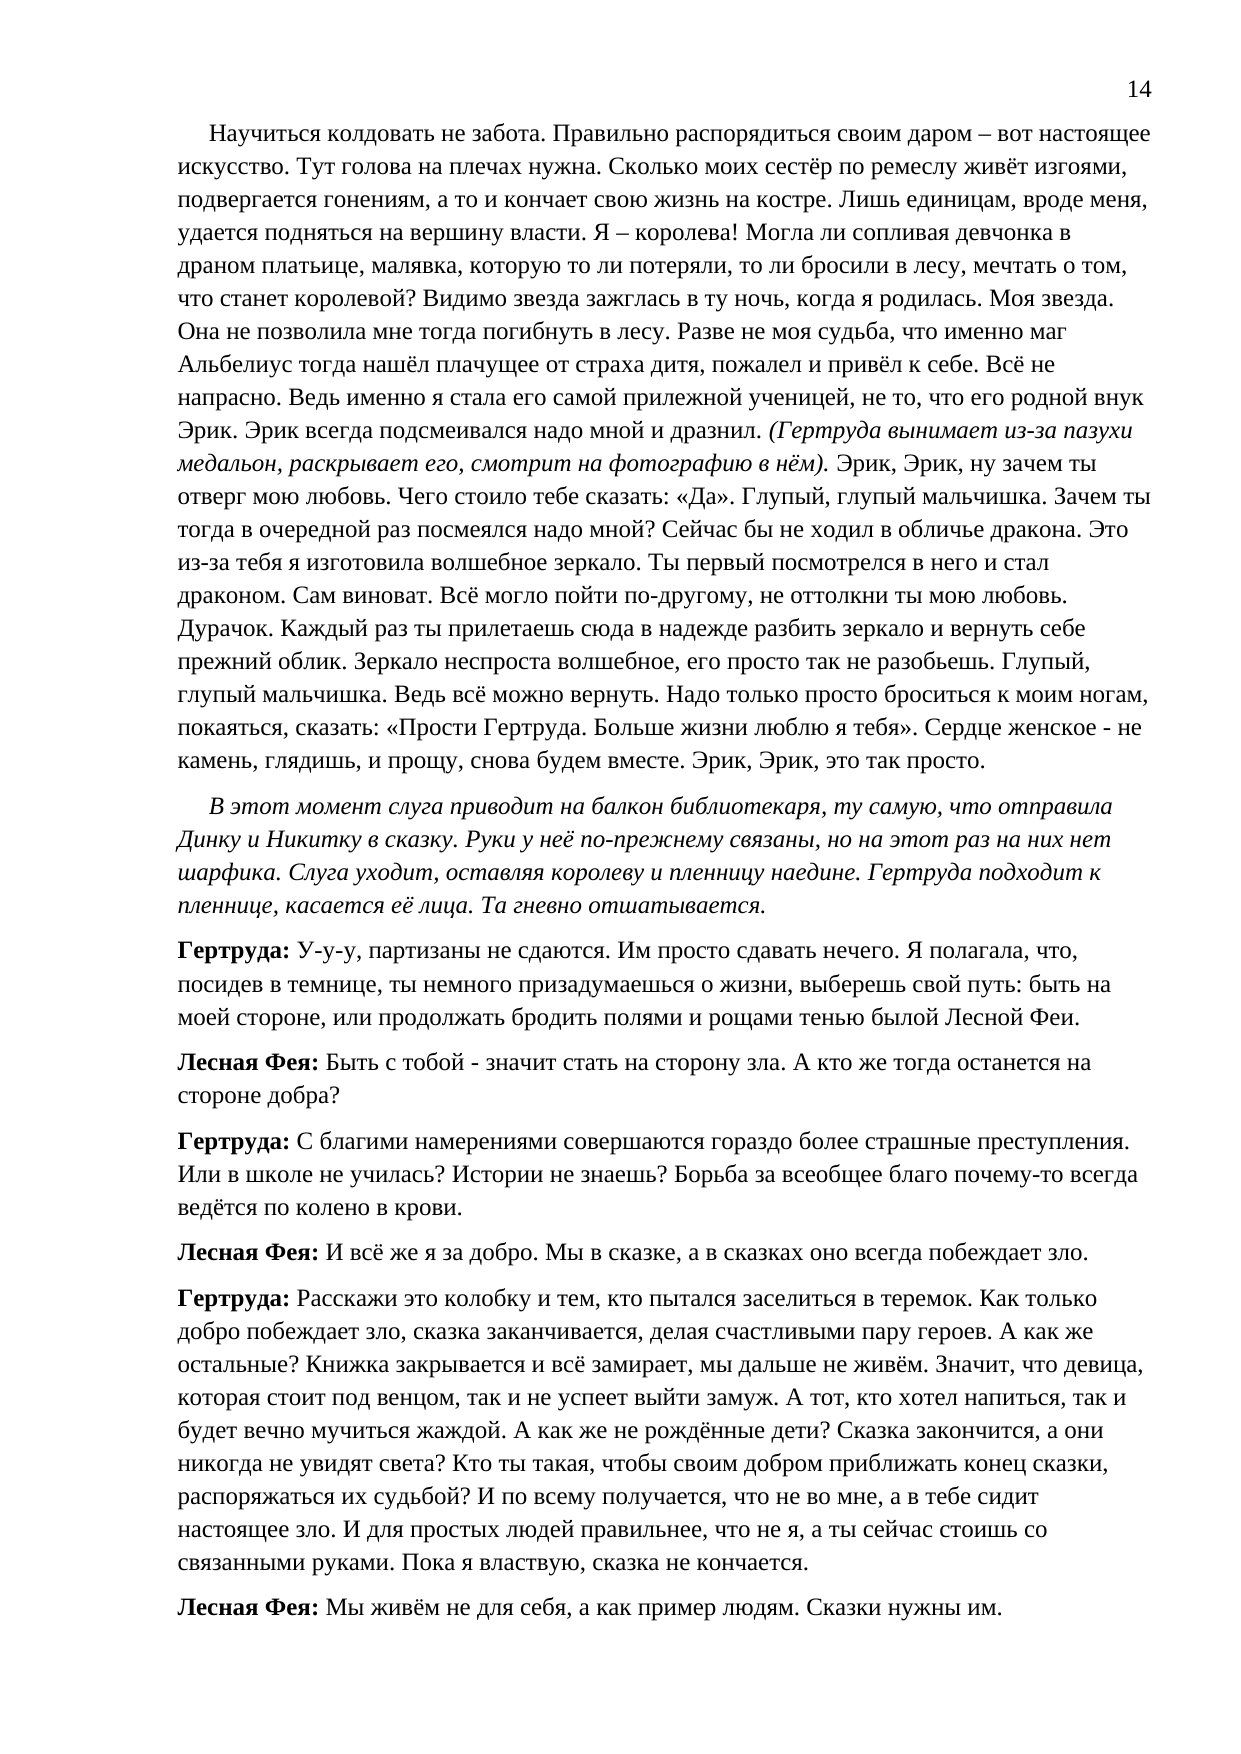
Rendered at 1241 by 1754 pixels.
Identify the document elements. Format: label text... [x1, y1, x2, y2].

text Лесная Фея: И всё же я за добро. Мы в сказке, а в сказках оно всегда побеждает зло. [177, 1237, 1152, 1266]
text Лесная Фея: Мы живём не для себя, а как пример людям. Сказки нужны им. [177, 1592, 1152, 1621]
text В этот момент слуга приводит на балкон библиотекаря, ту самую, что отправила Динку и Никитку в сказку. Руки у неё по-прежнему связаны, но на этот раз на них нет шарфика. Слуга уходит, оставляя королеву и пленницу наедине. Гертруда подходит к пленнице, касается её лица. Та гневно отшатывается. [177, 791, 1152, 919]
text Научиться колдовать не забота. Правильно распорядиться своим даром – вот настоящее искусство. Тут голова на плечах нужна. Сколько моих сестёр по ремеслу живёт изгоями, подвергается гонениям, а то и кончает свою жизнь на костре. Лишь единицам, вроде меня, удается подняться на вершину власти. Я – королева! Могла ли сопливая девчонка в драном платьице, малявка, которую то ли потеряли, то ли бросили в лесу, мечтать о том, что станет королевой? Видимо звезда зажглась в ту ночь, когда я родилась. Моя звезда. Она не позволила мне тогда погибнуть в лесу. Разве не моя судьба, что именно маг Альбелиус тогда нашёл плачущее от страха дитя, пожалел и привёл к себе. Всё не напрасно. Ведь именно я стала его самой прилежной ученицей, не то, что его родной внук Эрик. Эрик всегда подсмеивался надо мной и дразнил. (Гертруда вынимает из-за пазухи медальон, раскрывает его, смотрит на фотографию в нём). Эрик, Эрик, ну зачем ты отверг мою любовь. Чего стоило тебе сказать: «Да». Глупый, глупый мальчишка. Зачем ты тогда в очередной раз посмеялся надо мной? Сейчас бы не ходил в обличье дракона. Это из-за тебя я изготовила волшебное зеркало. Ты первый посмотрелся в него и стал драконом. Сам виноват. Всё могло пойти по-другому, не оттолкни ты мою любовь. Дурачок. Каждый раз ты прилетаешь сюда в надежде разбить зеркало и вернуть себе прежний облик. Зеркало неспроста волшебное, его просто так не разобьешь. Глупый, глупый мальчишка. Ведь всё можно вернуть. Надо только просто броситься к моим ногам, покаяться, сказать: «Прости Гертруда. Больше жизни люблю я тебя». Сердце женское - не камень, глядишь, и прощу, снова будем вместе. Эрик, Эрик, это так просто. [177, 118, 1152, 774]
text Гертруда: С благими намерениями совершаются гораздо более страшные преступления. Или в школе не училась? Истории не знаешь? Борьба за всеобщее благо почему-то всегда ведётся по колено в крови. [177, 1126, 1152, 1221]
text Гертруда: Расскажи это колобку и тем, кто пытался заселиться в теремок. Как только добро побеждает зло, сказка заканчивается, делая счастливыми пару героев. А как же остальные? Книжка закрывается и всё замирает, мы дальше не живём. Значит, что девица, которая стоит под венцом, так и не успеет выйти замуж. А тот, кто хотел напиться, так и будет вечно мучиться жаждой. А как же не рождённые дети? Сказка закончится, а они никогда не увидят света? Кто ты такая, чтобы своим добром приближать конец сказки, распоряжаться их судьбой? И по всему получается, что не во мне, а в тебе сидит настоящее зло. И для простых людей правильнее, что не я, а ты сейчас стоишь со связанными руками. Пока я властвую, сказка не кончается. [177, 1283, 1152, 1576]
text Лесная Фея: Быть с тобой - значит стать на сторону зла. А кто же тогда останется на стороне добра? [177, 1047, 1152, 1109]
text Гертруда: У-у-у, партизаны не сдаются. Им просто сдавать нечего. Я полагала, что, посидев в темнице, ты немного призадумаешься о жизни, выберешь свой путь: быть на моей стороне, или продолжать бродить полями и рощами тенью былой Лесной Феи. [177, 936, 1152, 1030]
